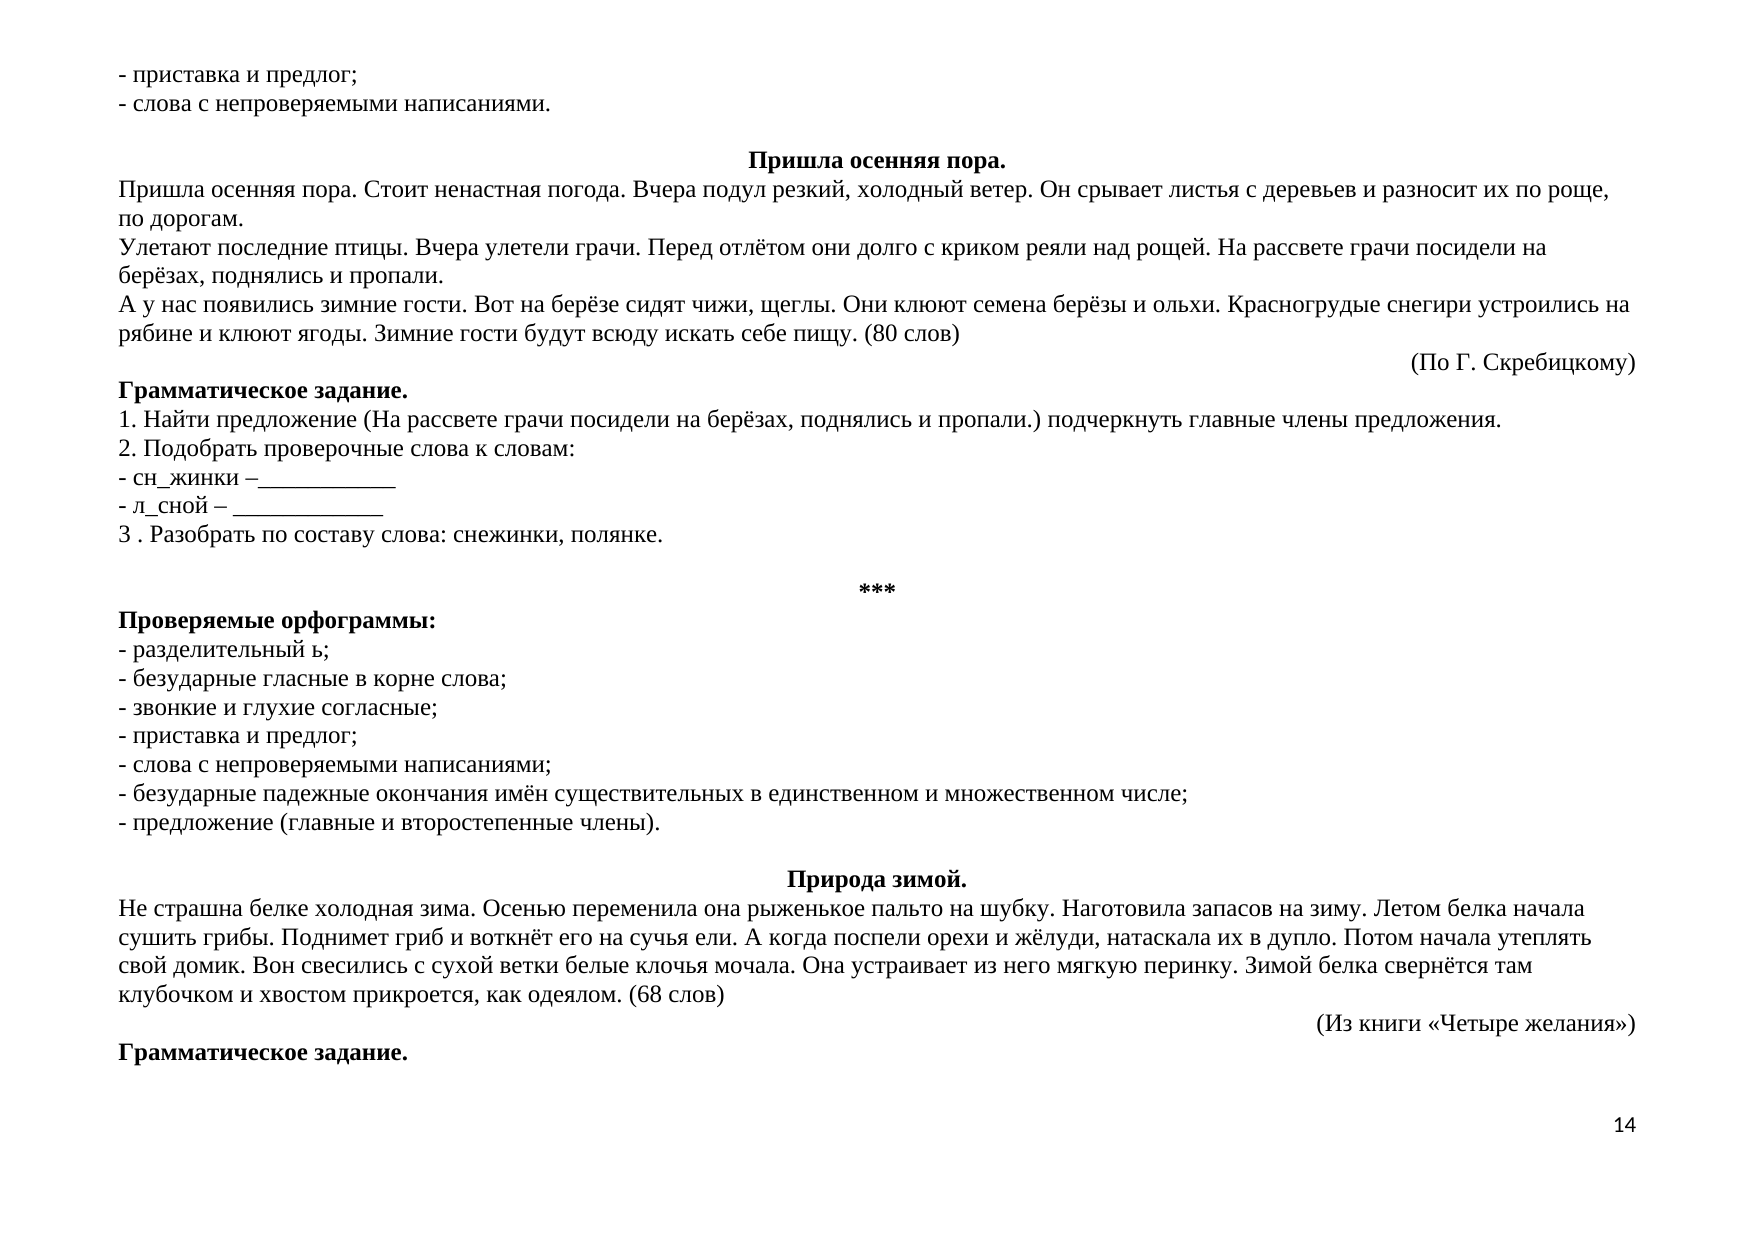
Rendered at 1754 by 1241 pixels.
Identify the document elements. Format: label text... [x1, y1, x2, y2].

text - л_сной – ____________ [118, 490, 1636, 519]
text - приставка и предлог; [118, 59, 1636, 88]
text - звонкие и глухие согласные; [118, 692, 1636, 720]
text - слова с непроверяемыми написаниями. [118, 88, 1636, 117]
text Проверяемые орфограммы: [118, 605, 1636, 634]
text 1. Найти предложение (На рассвете грачи посидели на берёзах, поднялись и пропали.) подчеркнуть главные члены предложения. [118, 404, 1636, 433]
text *** [118, 577, 1636, 605]
text Грамматическое задание. [118, 1037, 1636, 1065]
text Пришла осенняя пора. [118, 145, 1636, 174]
text - предложение (главные и второстепенные члены). [118, 807, 1636, 835]
text - разделительный ь; [118, 634, 1636, 663]
text Грамматическое задание. [118, 375, 1636, 404]
text Не страшна белке холодная зима. Осенью переменила она рыженькое пальто на шубку. Наготовила запасов на зиму. Летом белка начала сушить грибы. Поднимет гриб и воткнёт его на сучья ели. А когда поспели орехи и жёлуди, натаскала их в дупло. Потом начала утеплять свой домик. Вон свесились с сухой ветки белые клочья мочала. Она устраивает из него мягкую перинку. Зимой белка свернётся там клубочком и хвостом прикроется, как одеялом. (68 слов) [118, 893, 1636, 1008]
text Улетают последние птицы. Вчера улетели грачи. Перед отлётом они долго с криком реяли над рощей. На рассвете грачи посидели на берёзах, поднялись и пропали. [118, 232, 1636, 289]
text 3 . Разобрать по составу слова: снежинки, полянке. [118, 519, 1636, 548]
text - приставка и предлог; [118, 720, 1636, 749]
text 2. Подобрать проверочные слова к словам: [118, 433, 1636, 462]
text - слова с непроверяемыми написаниями; [118, 749, 1636, 778]
text - безударные гласные в корне слова; [118, 663, 1636, 692]
text Природа зимой. [118, 864, 1636, 893]
text - сн_жинки –___________ [118, 462, 1636, 490]
text А у нас появились зимние гости. Вот на берёзе сидят чижи, щеглы. Они клюют семена берёзы и ольхи. Красногрудые снегири устроились на рябине и клюют ягоды. Зимние гости будут всюду искать себе пищу. (80 слов) [118, 289, 1636, 347]
text (По Г. Скребицкому) [118, 347, 1636, 375]
text Пришла осенняя пора. Стоит ненастная погода. Вчера подул резкий, холодный ветер. Он срывает листья с деревьев и разносит их по роще, по дорогам. [118, 174, 1636, 232]
text (Из книги «Четыре желания») [118, 1008, 1636, 1037]
text - безударные падежные окончания имён существительных в единственном и множественном числе; [118, 778, 1636, 807]
